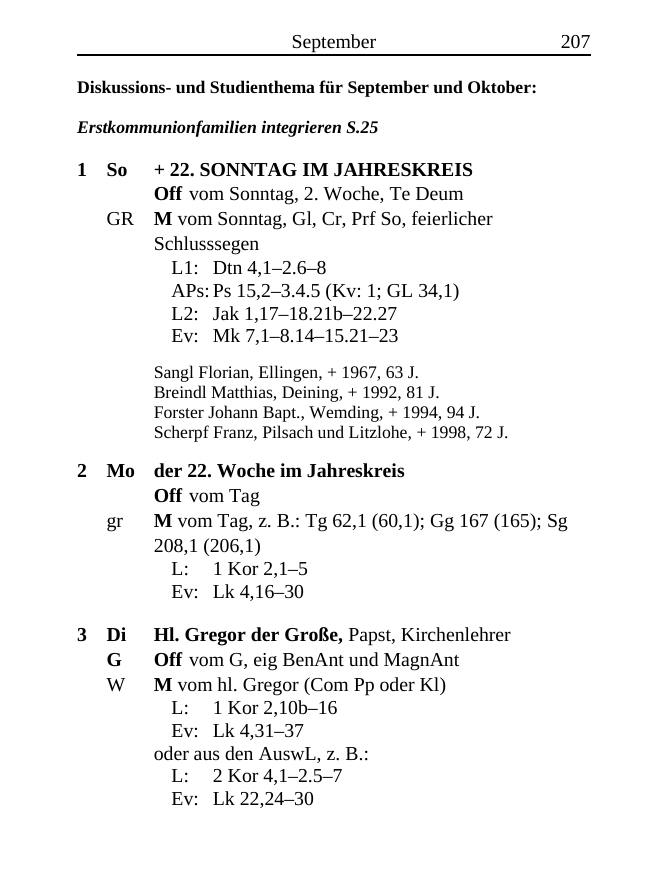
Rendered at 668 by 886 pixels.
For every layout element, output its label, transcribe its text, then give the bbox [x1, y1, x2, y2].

text L1: Dtn 4,1–2.6–8 [171, 256, 591, 279]
text Off vom Tag [153, 482, 591, 507]
text APs: Ps 15,2–3.4.5 (Kv: 1; GL 34,1) [171, 279, 591, 301]
text G Off vom G, eig BenAnt und MagnAnt [106, 646, 591, 671]
text Erstkommunionfamilien integrieren S.25 [77, 117, 591, 138]
text L: 2 Kor 4,1–2.5–7 [171, 764, 591, 787]
text Ev: Lk 22,24–30 [171, 787, 591, 810]
text Ev: Mk 7,1–8.14–15.21–23 [171, 324, 591, 347]
text W M vom hl. Gregor (Com Pp oder Kl) [106, 671, 591, 696]
text Diskussions- und Studienthema für September und Oktober: [77, 77, 591, 97]
text 3 Di Hl. Gregor der Große, Papst, Kirchenlehrer [77, 623, 591, 646]
text Sangl Florian, Ellingen, + 1967, 63 J. [153, 361, 591, 382]
text Breindl Matthias, Deining, + 1992, 81 J. [153, 382, 591, 402]
text gr M vom Tag, z. B.: Tg 62,1 (60,1); Gg 167 (165); Sg 208,1 (206,1) [106, 507, 591, 557]
text 2 Mo der 22. Woche im Jahreskreis [77, 459, 591, 482]
text Scherpf Franz, Pilsach und Litzlohe, + 1998, 72 J. [153, 422, 591, 443]
text Off vom Sonntag, 2. Woche, Te Deum [153, 181, 591, 206]
text Forster Johann Bapt., Wemding, + 1994, 94 J. [153, 402, 591, 422]
text L: 1 Kor 2,1–5 [171, 557, 591, 580]
text GR M vom Sonntag, Gl, Cr, Prf So, feierlicher Schlusssegen [106, 206, 591, 256]
text L: 1 Kor 2,10b–16 [171, 696, 591, 719]
text L2: Jak 1,17–18.21b–22.27 [171, 301, 591, 324]
text 1 So + 22. SONNTAG IM JAHRESKREIS [77, 158, 591, 181]
text Ev: Lk 4,16–30 [171, 580, 591, 603]
text oder aus den AuswL, z. B.: [153, 742, 591, 764]
text Ev: Lk 4,31–37 [171, 719, 591, 742]
